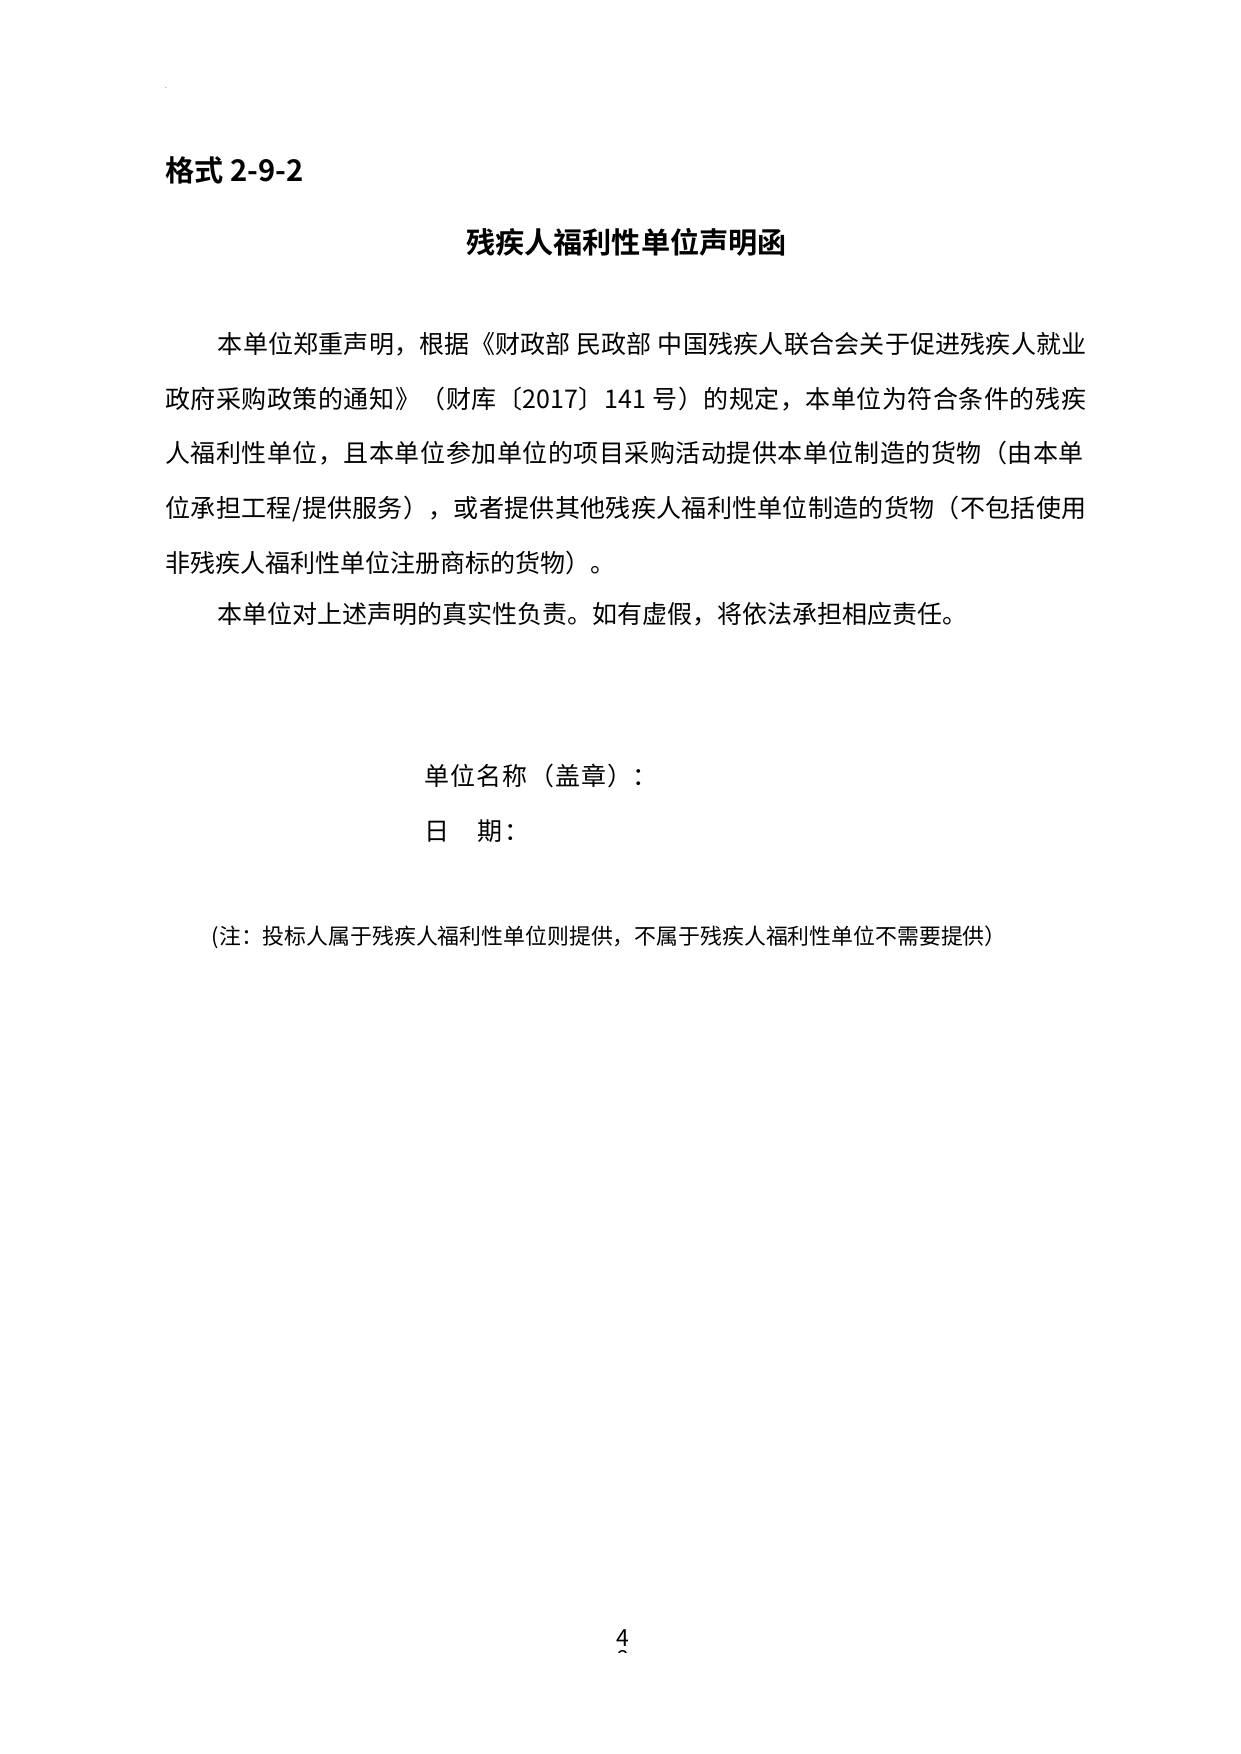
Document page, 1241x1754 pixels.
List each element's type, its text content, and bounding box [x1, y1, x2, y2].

subtitle 格式 2-9-2 [165, 148, 1157, 190]
subtitle 残疾人福利性单位声明函 [96, 220, 1156, 262]
text (注：投标人属于残疾人福利性单位则提供，不属于残疾人福利性单位不需要提供） [211, 919, 1157, 950]
text 本单位郑重声明，根据《财政部 民政部 中国残疾人联合会关于促进残疾人就业政府采购政策的通知》（财库〔2017〕141 号）的规定，本单位为符合条件的残疾人福利性单位，且本单位参加单位的项目采购活动提供本单位制造的货物（由本单位承担工程/提供服务），或者提供其他残疾人福利性单位制造的货物（不包括使用非残疾人福利性单位注册商标的货物）。 [165, 324, 1086, 579]
text 单位名称（盖章）： 日 期： [424, 756, 659, 847]
text 本单位对上述声明的真实性负责。如有虚假，将依法承担相应责任。 [218, 598, 1157, 630]
